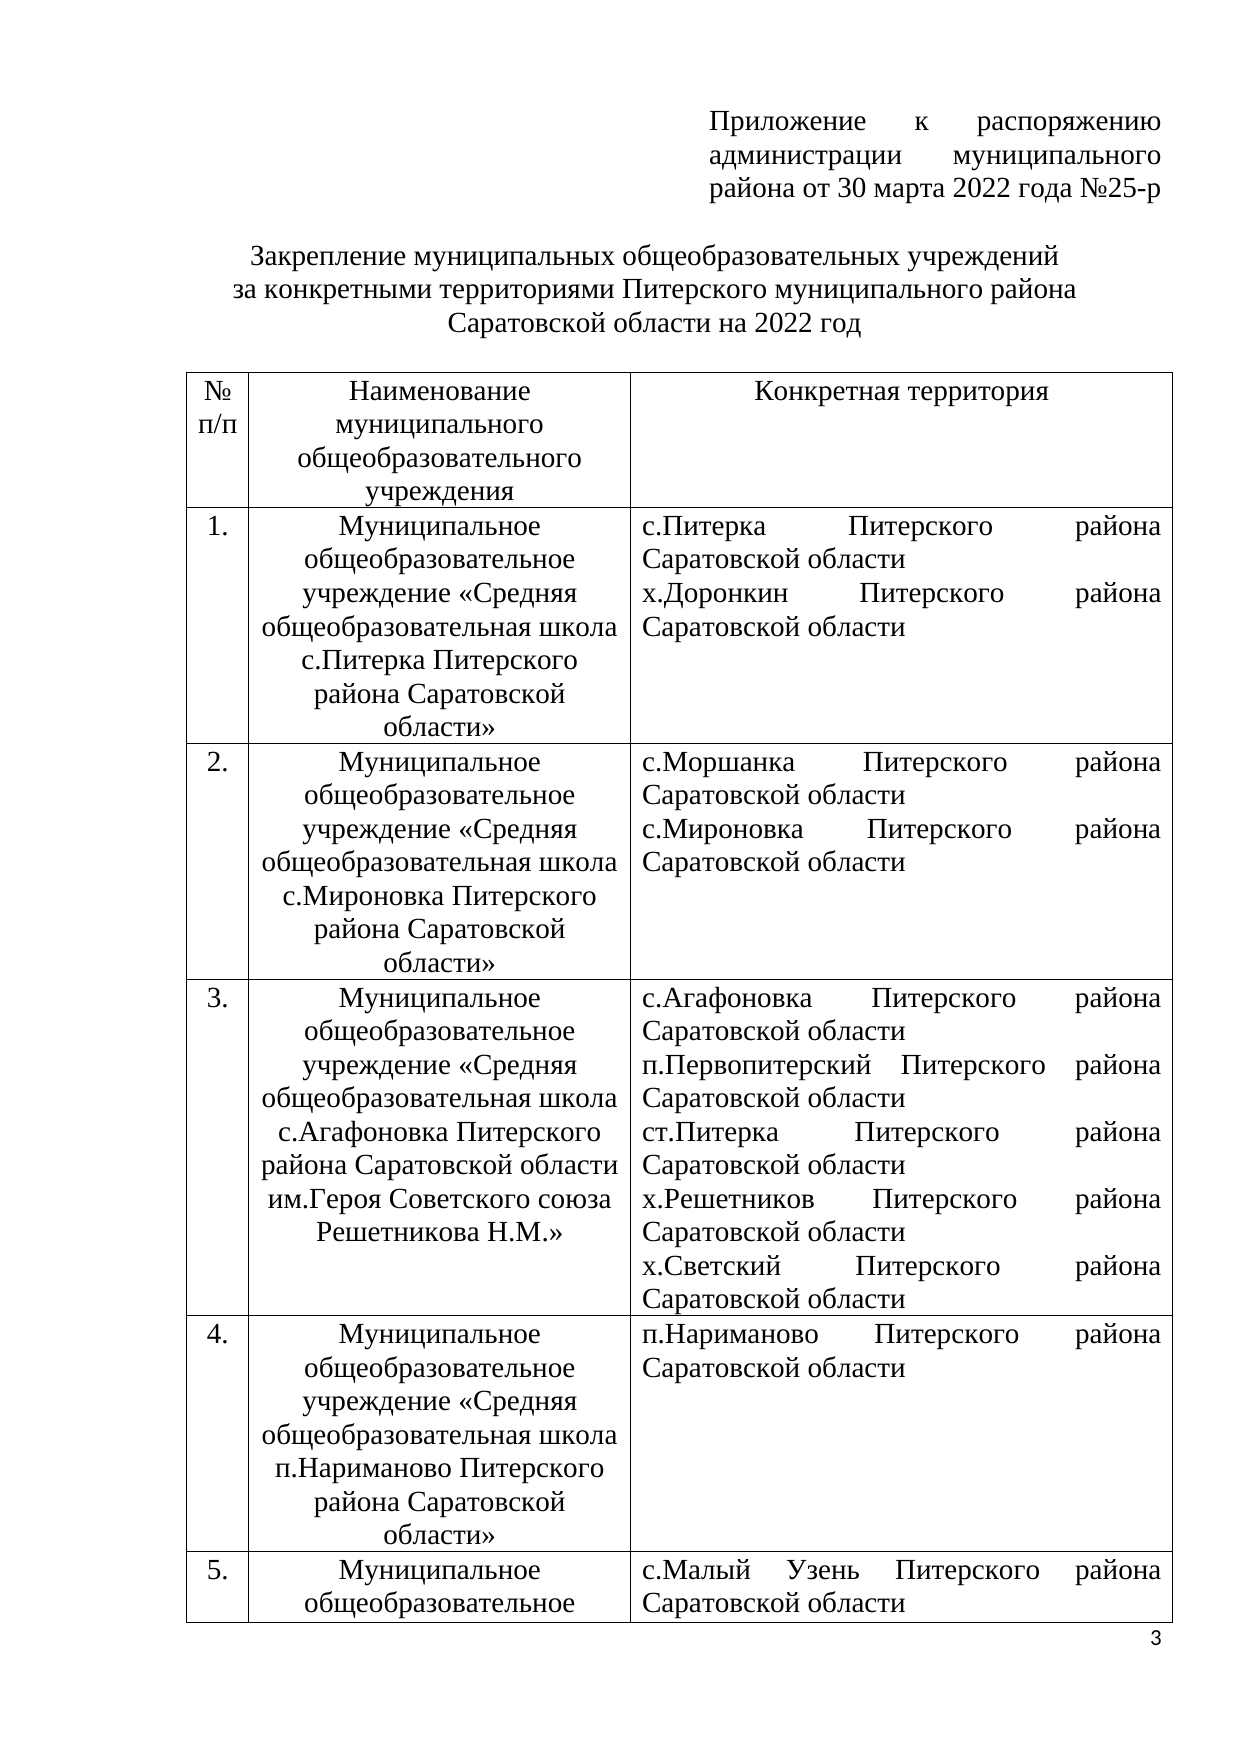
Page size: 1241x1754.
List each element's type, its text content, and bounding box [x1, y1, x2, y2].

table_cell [631, 1552, 1172, 1622]
text Приложение к распоряжению администрации муниципального района от 30 марта 2022 года №25-р [709, 103, 1161, 204]
table_cell Муниципальное общеобразовательное учреждение «Средняя общеобразовательная школа п.Нариманово Питерского района Саратовской области» [249, 1316, 630, 1551]
table_cell Муниципальное общеобразовательное учреждение «Средняя общеобразовательная школа с.Питерка Питерского района Саратовской области» [249, 508, 630, 743]
table_cell 1. [187, 508, 248, 743]
table_cell с.Питерка Питерского района Саратовской области х.Доронкин Питерского района Саратовской области [631, 508, 1172, 743]
table_cell с.Моршанка Питерского района Саратовской области с.Мироновка Питерского района Саратовской области [631, 744, 1172, 979]
table_header Наименование муниципального общеобразовательного учреждения [249, 373, 630, 507]
table_header № п/п [187, 373, 248, 507]
text Закрепление муниципальных общеобразовательных учреждений [148, 238, 1161, 271]
table_cell 5. [187, 1552, 248, 1622]
table_cell Муниципальное общеобразовательное учреждение «Средняя общеобразовательная школа с.Агафоновка Питерского района Саратовской области им.Героя Советского союза Решетникова Н.М.» [249, 980, 630, 1315]
text за конкретными территориями Питерского муниципального района [148, 271, 1161, 305]
text Саратовской области на 2022 год [148, 305, 1161, 338]
table_cell 4. [187, 1316, 248, 1551]
table_cell с.Агафоновка Питерского района Саратовской области п.Первопитерский Питерского района Саратовской области ст.Питерка Питерского района Саратовской области х.Решетников Питерского района Саратовской области х.Светский Питерского района Саратовской области [631, 980, 1172, 1315]
table_cell п.Нариманово Питерского района Саратовской области [631, 1316, 1172, 1551]
table_cell 3. [187, 980, 248, 1315]
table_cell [249, 1552, 630, 1622]
table_cell Муниципальное общеобразовательное учреждение «Средняя общеобразовательная школа с.Мироновка Питерского района Саратовской области» [249, 744, 630, 979]
table_cell 2. [187, 744, 248, 979]
table_header Конкретная территория [631, 373, 1172, 507]
